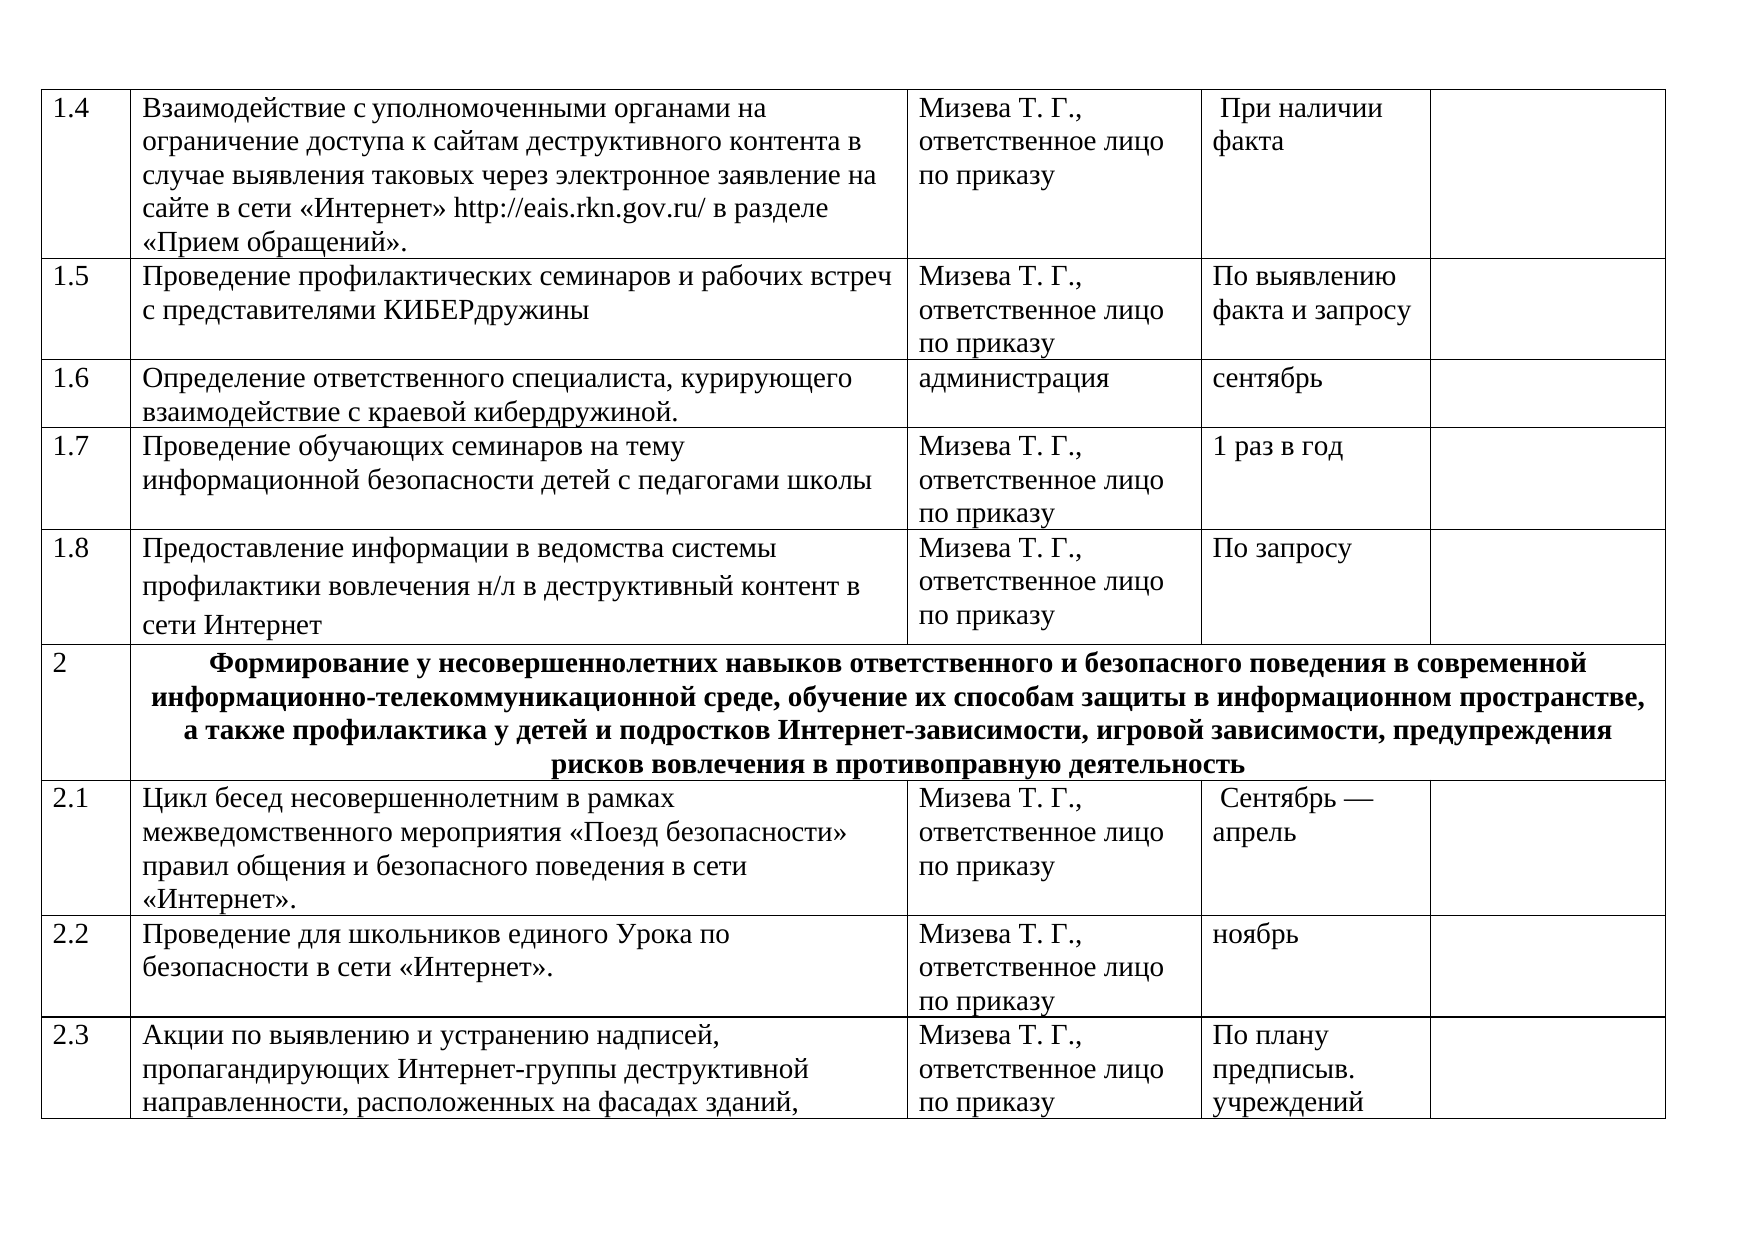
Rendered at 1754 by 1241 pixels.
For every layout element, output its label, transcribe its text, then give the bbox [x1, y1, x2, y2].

table_cell Мизева Т. Г., ответственное лицо по приказу [908, 428, 1201, 529]
table_cell 1.6 [42, 360, 130, 427]
table_cell Проведение для школьников единого Урока по безопасности в сети «Интернет». [131, 916, 907, 1016]
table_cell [131, 1018, 907, 1118]
table_cell Мизева Т. Г., ответственное лицо по приказу [908, 90, 1201, 257]
table_cell 1.8 [42, 530, 130, 644]
table_cell 1.7 [42, 428, 130, 529]
table_cell 1 раз в год [1202, 428, 1430, 529]
table_cell Определение ответственного специалиста, курирующего взаимодействие с краевой кибердружиной. [131, 360, 907, 427]
table_cell 2 [42, 645, 130, 779]
table_cell 2.3 [42, 1018, 130, 1118]
table_cell По выявлению факта и запросу [1202, 259, 1430, 359]
table_cell администрация [908, 360, 1201, 427]
table_cell 1.4 [42, 90, 130, 257]
table_cell [1431, 90, 1665, 257]
table_cell Взаимодействие с уполномоченными органами на ограничение доступа к сайтам деструктивного контента в случае выявления таковых через электронное заявление на сайте в сети «Интернет» http://eais.rkn.gov.ru/ в разделе «Прием обращений». [131, 90, 907, 257]
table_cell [1202, 1018, 1430, 1118]
table_cell Предоставление информации в ведомства системы профилактики вовлечения н/л в деструктивный контент в сети Интернет [131, 530, 907, 644]
table_cell [1431, 1018, 1665, 1118]
table_cell ноябрь [1202, 916, 1430, 1016]
table_cell Формирование у несовершеннолетних навыков ответственного и безопасного поведения в современной информационно-телекоммуникационной среде, обучение их способам защиты в информационном пространстве, а также профилактика у детей и подростков Интернет-зависимости, игровой зависимости, предупреждения рисков вовлечения в противоправную деятельность [131, 645, 1665, 779]
table_cell Мизева Т. Г., ответственное лицо по приказу [908, 916, 1201, 1016]
table_cell Проведение профилактических семинаров и рабочих встреч с представителями КИБЕРдружины [131, 259, 907, 359]
table_cell сентябрь [1202, 360, 1430, 427]
table_cell [1431, 360, 1665, 427]
table_cell [1431, 916, 1665, 1016]
table_cell 1.5 [42, 259, 130, 359]
table_cell По запросу [1202, 530, 1430, 644]
table_cell Мизева Т. Г., ответственное лицо по приказу [908, 781, 1201, 915]
table_cell Мизева Т. Г., ответственное лицо по приказу [908, 259, 1201, 359]
table_cell [1431, 428, 1665, 529]
table_cell 2.2 [42, 916, 130, 1016]
table_cell [1431, 259, 1665, 359]
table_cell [908, 1018, 1201, 1118]
table_cell [1431, 530, 1665, 644]
table_cell [1431, 781, 1665, 915]
table_cell Цикл бесед несовершеннолетним в рамках межведомственного мероприятия «Поезд безопасности» правил общения и безопасного поведения в сети «Интернет». [131, 781, 907, 915]
table_cell Сентябрь — апрель [1202, 781, 1430, 915]
table_cell Проведение обучающих семинаров на тему информационной безопасности детей с педагогами школы [131, 428, 907, 529]
table_cell При наличии факта [1202, 90, 1430, 257]
table_cell Мизева Т. Г., ответственное лицо по приказу [908, 530, 1201, 644]
table_cell 2.1 [42, 781, 130, 915]
